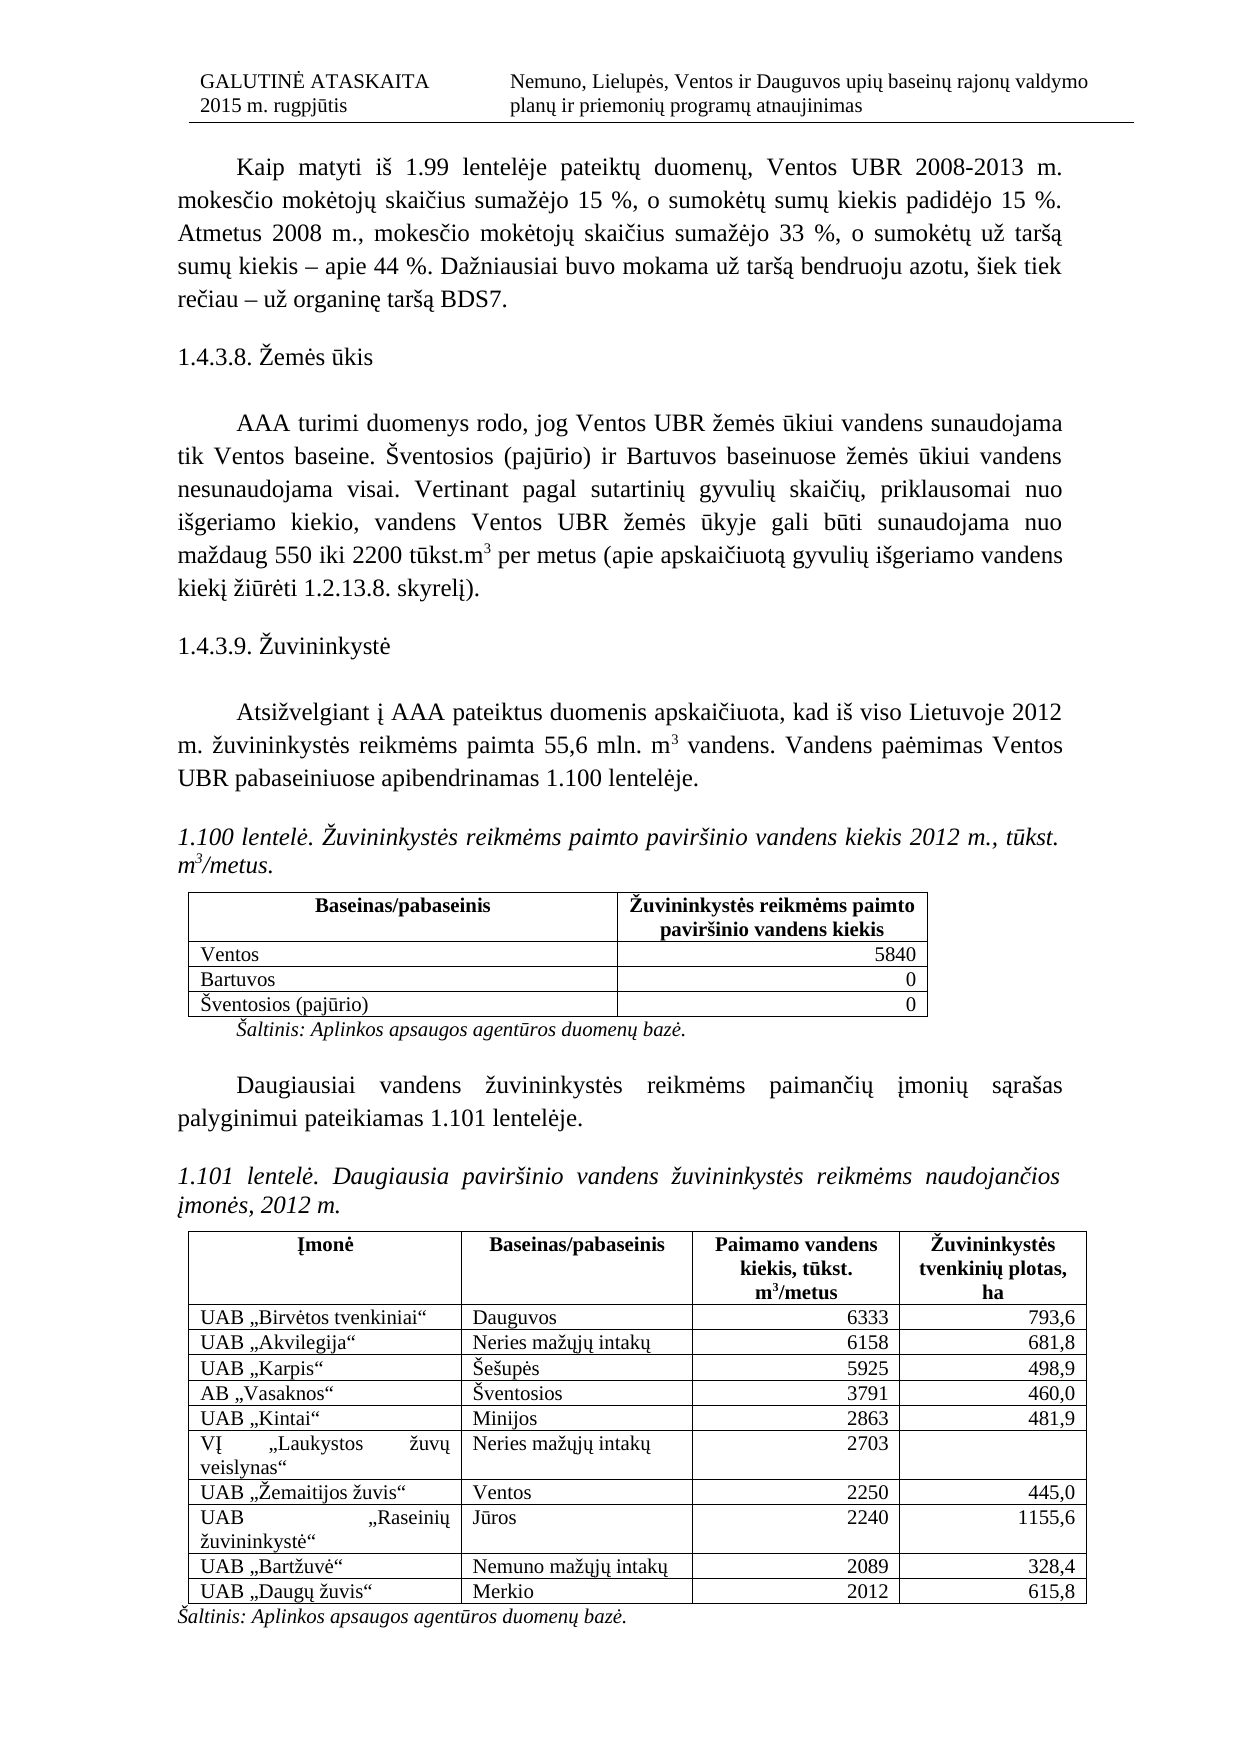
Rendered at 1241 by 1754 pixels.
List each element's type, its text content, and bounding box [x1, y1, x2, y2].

text 1.100 lentelė. Žuvininkystės reikmėms paimto paviršinio vandens kiekis 2012 m., tūkst. m3/metus. [177, 822, 1063, 879]
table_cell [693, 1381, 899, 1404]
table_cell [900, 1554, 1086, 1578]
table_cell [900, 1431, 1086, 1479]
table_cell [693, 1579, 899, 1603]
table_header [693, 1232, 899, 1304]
text Šaltinis: Aplinkos apsaugos agentūros duomenų bazė. [177, 1017, 1063, 1041]
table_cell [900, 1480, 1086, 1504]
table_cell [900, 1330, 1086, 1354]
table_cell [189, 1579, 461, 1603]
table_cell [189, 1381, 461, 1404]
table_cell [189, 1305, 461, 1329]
text 1.4.3.8. Žemės ūkis [177, 342, 1063, 371]
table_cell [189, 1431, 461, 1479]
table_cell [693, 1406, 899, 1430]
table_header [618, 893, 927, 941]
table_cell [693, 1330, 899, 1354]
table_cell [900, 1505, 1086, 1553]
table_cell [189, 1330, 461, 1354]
text AAA turimi duomenys rodo, jog Ventos UBR žemės ūkiui vandens sunaudojama tik Ventos baseine. Šventosios (pajūrio) ir Bartuvos baseinuose žemės ūkiui vandens nesunaudojama visai. Vertinant pagal sutartinių gyvulių skaičių, priklausomai nuo išgeriamo kiekio, vandens Ventos UBR žemės ūkyje gali būti sunaudojama nuo maždaug 550 iki 2200 tūkst.m3 per metus (apie apskaičiuotą gyvulių išgeriamo vandens kiekį žiūrėti 1.2.13.8. skyrelį). [177, 408, 1063, 602]
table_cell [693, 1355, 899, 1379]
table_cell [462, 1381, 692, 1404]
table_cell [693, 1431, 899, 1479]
text Kaip matyti iš 1.99 lentelėje pateiktų duomenų, Ventos UBR 2008-2013 m. mokesčio mokėtojų skaičius sumažėjo 15 %, o sumokėtų sumų kiekis padidėjo 15 %. Atmetus 2008 m., mokesčio mokėtojų skaičius sumažėjo 33 %, o sumokėtų už taršą sumų kiekis – apie 44 %. Dažniausiai buvo mokama už taršą bendruoju azotu, šiek tiek rečiau – už organinę taršą BDS7. [177, 152, 1063, 313]
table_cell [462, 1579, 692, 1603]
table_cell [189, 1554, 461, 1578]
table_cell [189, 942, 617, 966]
text Šaltinis: Aplinkos apsaugos agentūros duomenų bazė. [177, 1604, 1063, 1628]
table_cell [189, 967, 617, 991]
text Atsižvelgiant į AAA pateiktus duomenis apskaičiuota, kad iš viso Lietuvoje 2012 m. žuvininkystės reikmėms paimta 55,6 mln. m3 vandens. Vandens paėmimas Ventos UBR pabaseiniuose apibendrinamas 1.100 lentelėje. [177, 697, 1063, 792]
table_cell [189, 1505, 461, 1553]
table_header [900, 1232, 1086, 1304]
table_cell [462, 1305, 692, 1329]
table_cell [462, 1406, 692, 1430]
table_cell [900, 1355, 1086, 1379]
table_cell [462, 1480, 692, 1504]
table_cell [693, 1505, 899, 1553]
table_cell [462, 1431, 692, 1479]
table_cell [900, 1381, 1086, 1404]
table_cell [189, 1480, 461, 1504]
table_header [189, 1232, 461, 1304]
text 1.4.3.9. Žuvininkystė [177, 631, 1063, 660]
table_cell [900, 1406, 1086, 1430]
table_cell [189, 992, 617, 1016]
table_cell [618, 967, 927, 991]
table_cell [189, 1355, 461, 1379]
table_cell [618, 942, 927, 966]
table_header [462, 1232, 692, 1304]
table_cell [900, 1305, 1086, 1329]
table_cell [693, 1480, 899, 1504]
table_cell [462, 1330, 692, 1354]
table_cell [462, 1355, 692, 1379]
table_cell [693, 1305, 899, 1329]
text 1.101 lentelė. Daugiausia paviršinio vandens žuvininkystės reikmėms naudojančios įmonės, 2012 m. [177, 1161, 1063, 1218]
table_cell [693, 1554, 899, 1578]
text Daugiausiai vandens žuvininkystės reikmėms paimančių įmonių sąrašas palyginimui pateikiamas 1.101 lentelėje. [177, 1070, 1063, 1132]
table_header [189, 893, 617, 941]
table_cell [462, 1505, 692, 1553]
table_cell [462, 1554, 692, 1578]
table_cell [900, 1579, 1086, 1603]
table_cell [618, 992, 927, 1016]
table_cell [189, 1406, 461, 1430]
